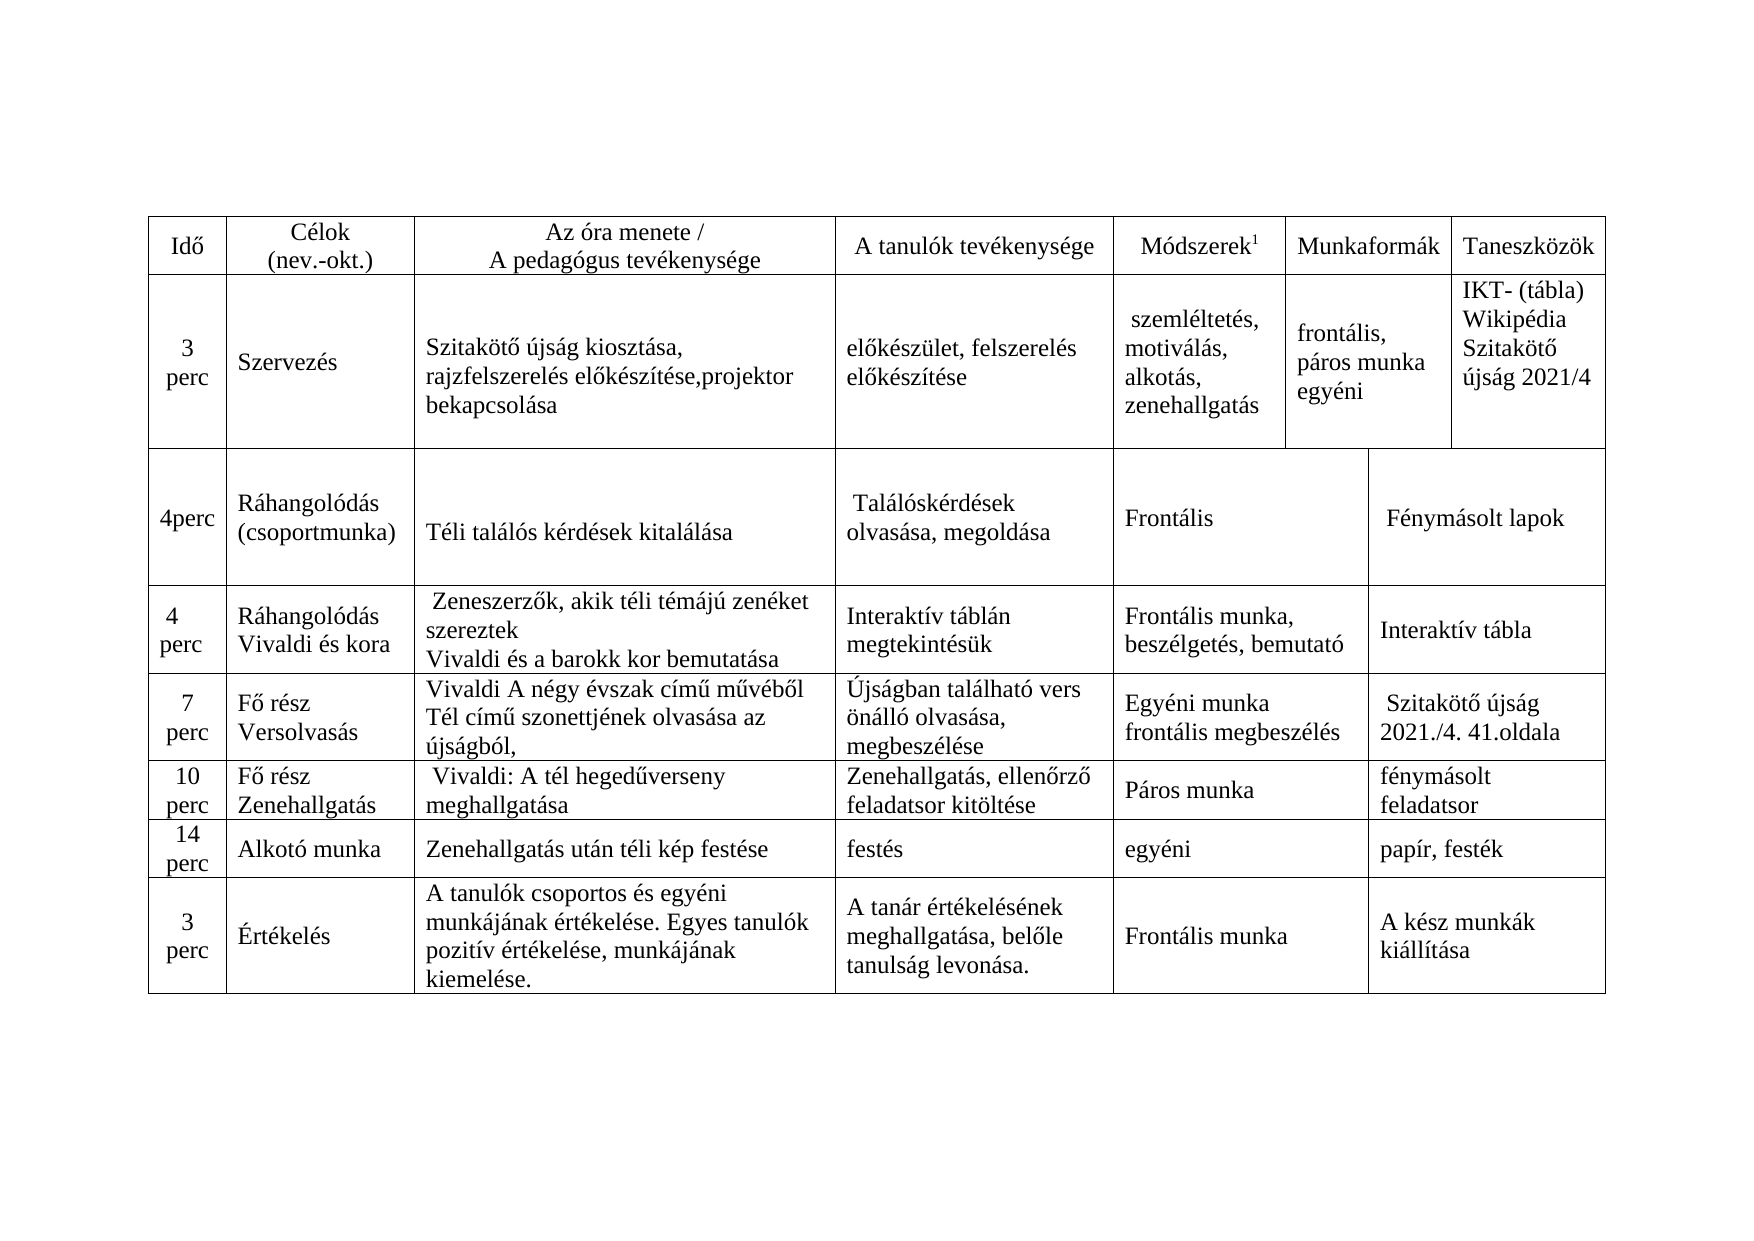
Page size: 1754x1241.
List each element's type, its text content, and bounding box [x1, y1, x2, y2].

table_header Taneszközök [1452, 217, 1605, 274]
table_cell 4perc [149, 449, 226, 585]
table_cell IKT- (tábla) Wikipédia Szitakötő újság 2021/4 [1452, 275, 1605, 448]
table_cell Alkotó munka [227, 820, 414, 877]
table_cell A tanulók csoportos és egyéni munkájának értékelése. Egyes tanulók pozitív értékelése, munkájának kiemelése. [415, 878, 835, 993]
table_cell 3 perc [149, 275, 226, 448]
table_cell Páros munka [1114, 761, 1368, 818]
table_cell frontális, páros munka egyéni [1286, 275, 1451, 448]
table_cell Zeneszerzők, akik téli témájú zenéket szereztek Vivaldi és a barokk kor bemutatása [415, 586, 835, 673]
table_cell 10 perc [149, 761, 226, 818]
table_cell Értékelés [227, 878, 414, 993]
table_cell Zenehallgatás, ellenőrző feladatsor kitöltése [836, 761, 1113, 818]
table_cell Szervezés [227, 275, 414, 448]
table_cell A kész munkák kiállítása [1369, 878, 1605, 993]
table_cell Egyéni munka frontális megbeszélés [1114, 674, 1368, 760]
table_cell fénymásolt feladatsor [1369, 761, 1605, 818]
table_cell előkészület, felszerelés előkészítése [836, 275, 1113, 448]
table_cell Vivaldi: A tél hegedűverseny meghallgatása [415, 761, 835, 818]
table_cell 14 perc [149, 820, 226, 877]
table_cell Találóskérdések olvasása, megoldása [836, 449, 1113, 585]
table_cell papír, festék [1369, 820, 1605, 877]
table_cell Újságban található vers önálló olvasása, megbeszélése [836, 674, 1113, 760]
table_header Célok (nev.-okt.) [227, 217, 414, 274]
table_cell Ráhangolódás (csoportmunka) [227, 449, 414, 585]
table_cell Téli találós kérdések kitalálása [415, 449, 835, 585]
table_cell Frontális [1114, 449, 1368, 585]
table_header Munkaformák [1286, 217, 1451, 274]
table_cell Fő rész Versolvasás [227, 674, 414, 760]
table_header Idő [149, 217, 226, 274]
table_cell festés [836, 820, 1113, 877]
table_cell Ráhangolódás Vivaldi és kora [227, 586, 414, 673]
table_cell Vivaldi A négy évszak című művéből Tél című szonettjének olvasása az újságból, [415, 674, 835, 760]
table_header Az óra menete / A pedagógus tevékenysége [415, 217, 835, 274]
table_cell egyéni [1114, 820, 1368, 877]
table_cell A tanár értékelésének meghallgatása, belőle tanulság levonása. [836, 878, 1113, 993]
table_cell Zenehallgatás után téli kép festése [415, 820, 835, 877]
table_cell Interaktív tábla [1369, 586, 1605, 673]
table_header Módszerek1 [1114, 217, 1285, 274]
table_cell szemléltetés, motiválás, alkotás, zenehallgatás [1114, 275, 1285, 448]
table_header A tanulók tevékenysége [836, 217, 1113, 274]
table_cell Szitakötő újság kiosztása, rajzfelszerelés előkészítése,projektor bekapcsolása [415, 275, 835, 448]
table_cell Fő rész Zenehallgatás [227, 761, 414, 818]
table_cell Frontális munka, beszélgetés, bemutató [1114, 586, 1368, 673]
table_cell 3 perc [149, 878, 226, 993]
table_cell 4 perc [149, 586, 226, 673]
table_cell Szitakötő újság 2021./4. 41.oldala [1369, 674, 1605, 760]
table_cell Frontális munka [1114, 878, 1368, 993]
table_cell 7 perc [149, 674, 226, 760]
table_cell Fénymásolt lapok [1369, 449, 1605, 585]
table_cell Interaktív táblán megtekintésük [836, 586, 1113, 673]
